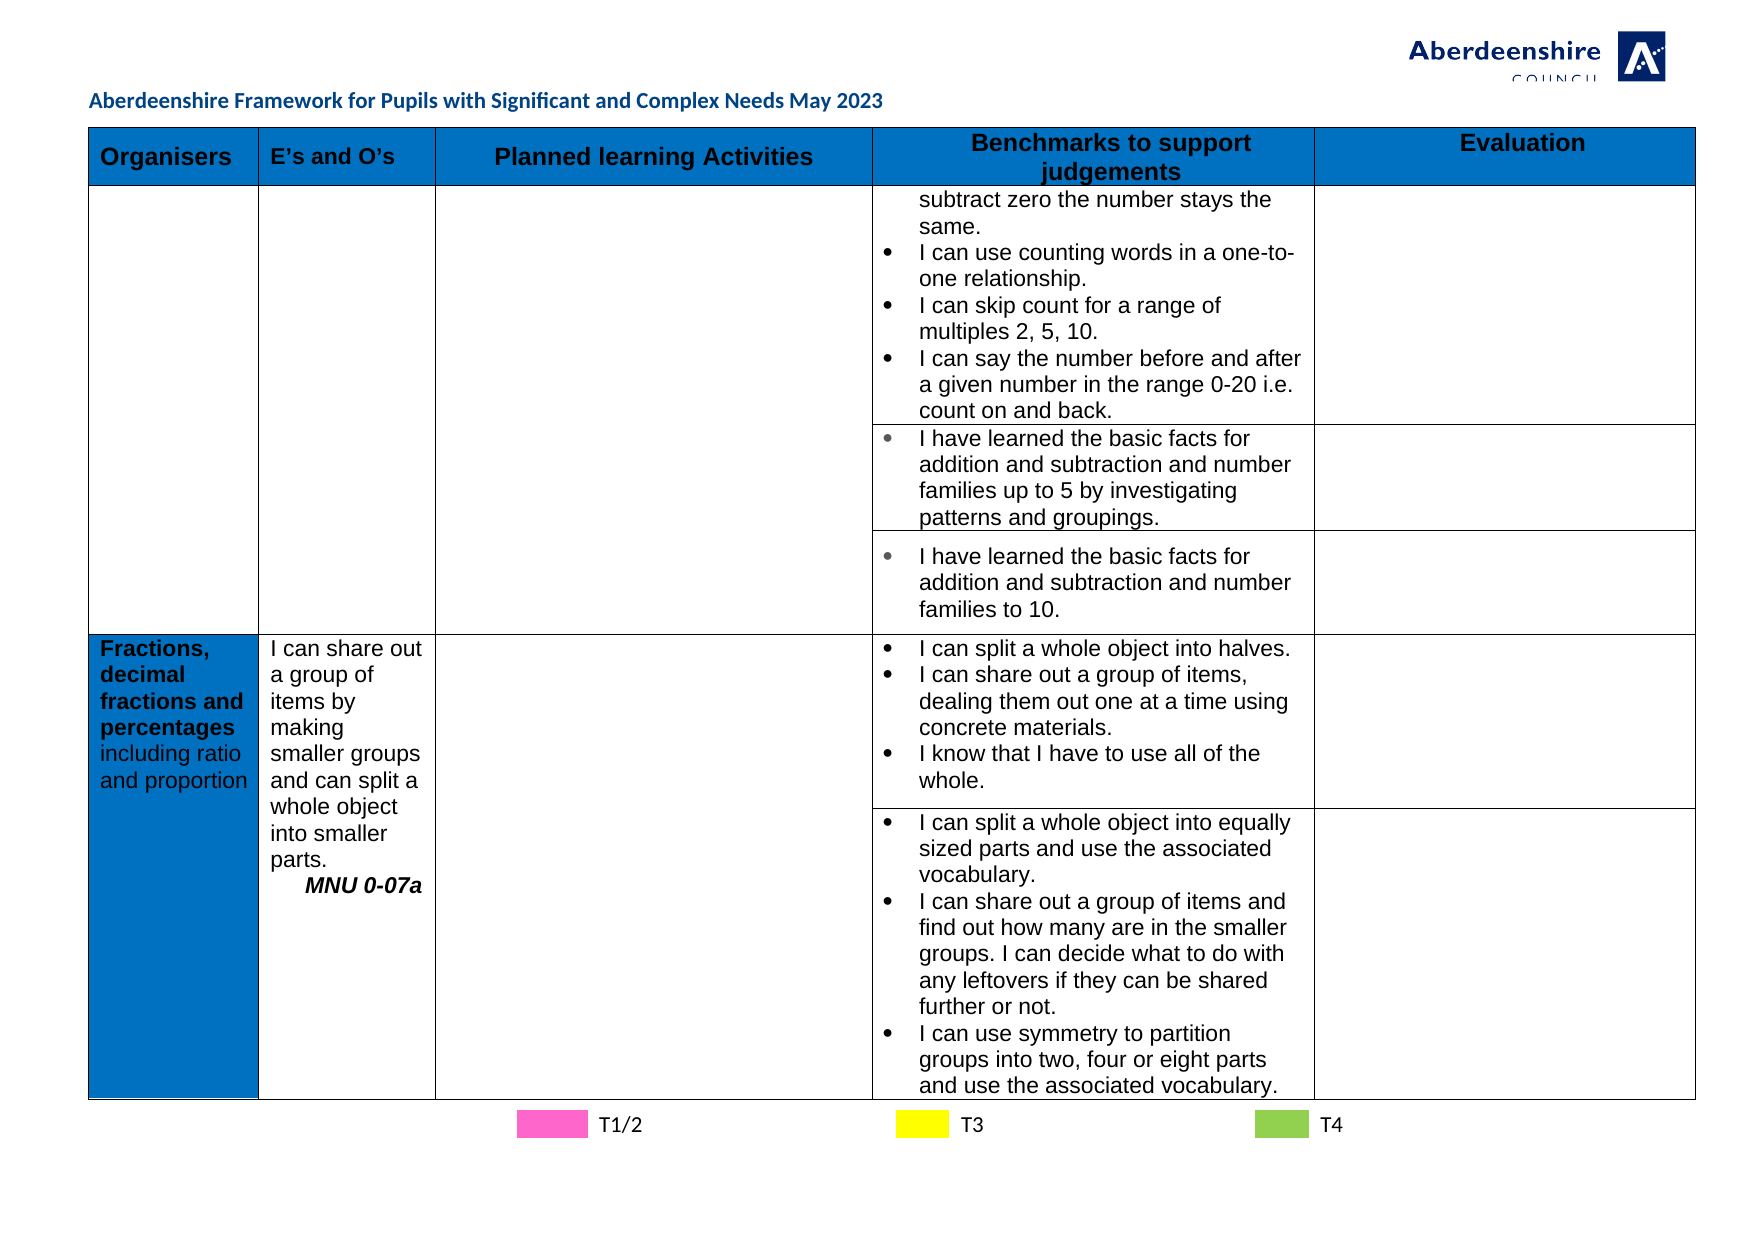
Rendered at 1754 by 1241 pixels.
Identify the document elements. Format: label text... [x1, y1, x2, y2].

table_cell I can share out a group of items by making smaller groups and can split a whole object into smaller parts. MNU 0-07a [259, 635, 435, 1098]
picture [1408, 31, 1666, 82]
table_cell [1315, 425, 1695, 530]
table_cell I can split a whole object into halves. I can share out a group of items, dealing them out one at a time using concrete materials. I know that I have to use all of the whole. [873, 635, 1314, 808]
table_header E’s and O’s [259, 128, 435, 185]
table_cell [1315, 531, 1695, 634]
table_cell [873, 186, 1314, 423]
table_header Benchmarks to support judgements [873, 128, 1314, 185]
table_cell [1315, 635, 1695, 808]
table_header Planned learning Activities [436, 128, 872, 185]
table_cell Fractions, decimal fractions and percentages including ratio and proportion [89, 635, 258, 1098]
table_header Evaluation [1315, 128, 1695, 185]
table_cell I have learned the basic facts for addition and subtraction and number families up to 5 by investigating patterns and groupings. [873, 425, 1314, 530]
table_cell I can split a whole object into equally sized parts and use the associated vocabulary. I can share out a group of items and find out how many are in the smaller groups. I can decide what to do with any leftovers if they can be shared further or not. I can use symmetry to partition groups into two, four or eight parts and use the associated vocabulary. [873, 809, 1314, 1098]
table_cell [436, 635, 872, 1098]
table_cell [1315, 809, 1695, 1098]
table_header Organisers [89, 128, 258, 185]
table_cell [1315, 186, 1695, 423]
table_cell I have learned the basic facts for addition and subtraction and number families to 10. [873, 531, 1314, 634]
